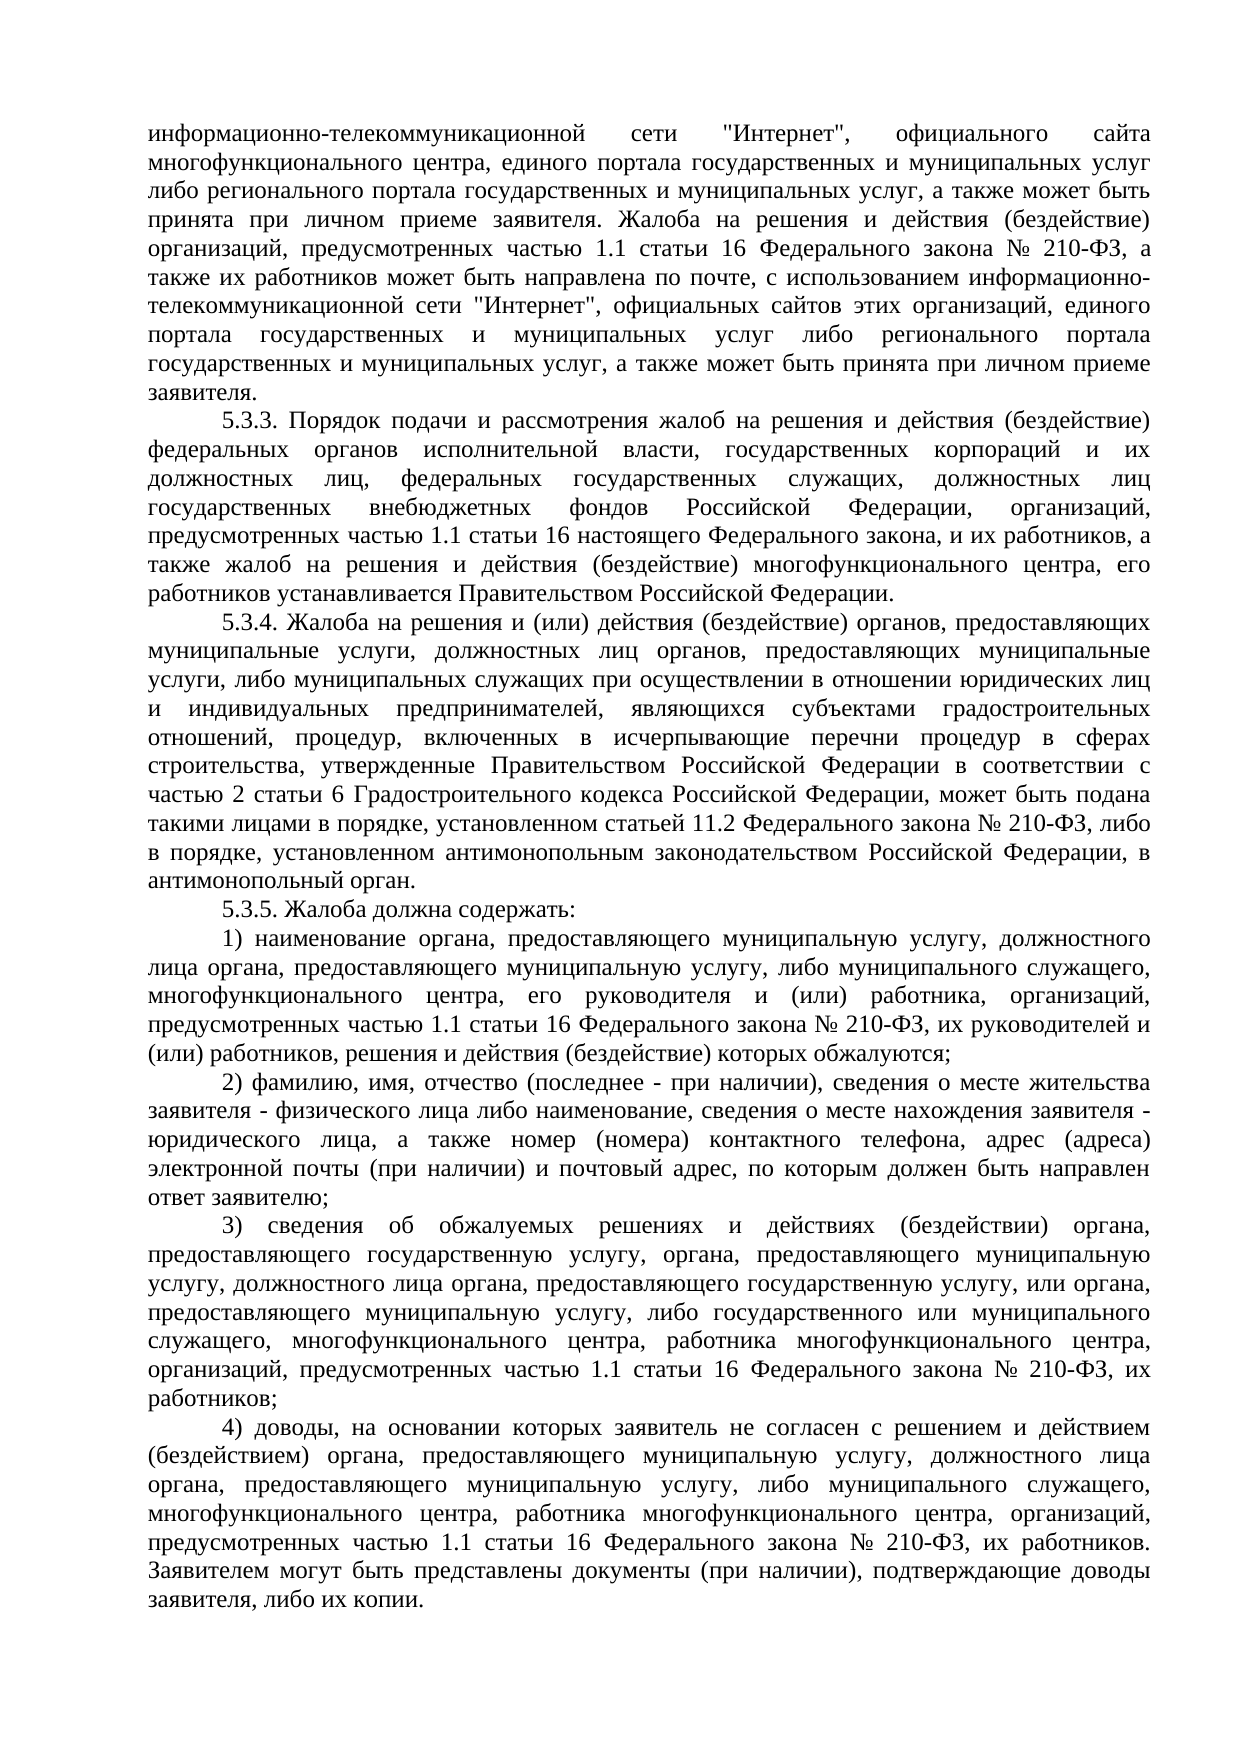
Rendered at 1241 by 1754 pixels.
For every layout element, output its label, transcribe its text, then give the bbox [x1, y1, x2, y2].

text 1) наименование органа, предоставляющего муниципальную услугу, должностного лица органа, предоставляющего муниципальную услугу, либо муниципального служащего, многофункционального центра, его руководителя и (или) работника, организаций, предусмотренных частью 1.1 статьи 16 Федерального закона № 210-ФЗ, их руководителей и (или) работников, решения и действия (бездействие) которых обжалуются; [148, 923, 1152, 1067]
text 3) сведения об обжалуемых решениях и действиях (бездействии) органа, предоставляющего государственную услугу, органа, предоставляющего муниципальную услугу, должностного лица органа, предоставляющего государственную услугу, или органа, предоставляющего муниципальную услугу, либо государственного или муниципального служащего, многофункционального центра, работника многофункционального центра, организаций, предусмотренных частью 1.1 статьи 16 Федерального закона № 210-ФЗ, их работников; [148, 1211, 1152, 1412]
text 5.3.4. Жалоба на решения и (или) действия (бездействие) органов, предоставляющих муниципальные услуги, должностных лиц органов, предоставляющих муниципальные услуги, либо муниципальных служащих при осуществлении в отношении юридических лиц и индивидуальных предпринимателей, являющихся субъектами градостроительных отношений, процедур, включенных в исчерпывающие перечни процедур в сферах строительства, утвержденные Правительством Российской Федерации в соответствии с частью 2 статьи 6 Градостроительного кодекса Российской Федерации, может быть подана такими лицами в порядке, установленном статьей 11.2 Федерального закона № 210-ФЗ, либо в порядке, установленном антимонопольным законодательством Российской Федерации, в антимонопольный орган. [148, 607, 1152, 894]
text 2) фамилию, имя, отчество (последнее - при наличии), сведения о месте жительства заявителя - физического лица либо наименование, сведения о месте нахождения заявителя - юридического лица, а также номер (номера) контактного телефона, адрес (адреса) электронной почты (при наличии) и почтовый адрес, по которым должен быть направлен ответ заявителю; [148, 1067, 1152, 1211]
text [148, 118, 1152, 406]
text 5.3.3. Порядок подачи и рассмотрения жалоб на решения и действия (бездействие) федеральных органов исполнительной власти, государственных корпораций и их должностных лиц, федеральных государственных служащих, должностных лиц государственных внебюджетных фондов Российской Федерации, организаций, предусмотренных частью 1.1 статьи 16 настоящего Федерального закона, и их работников, а также жалоб на решения и действия (бездействие) многофункционального центра, его работников устанавливается Правительством Российской Федерации. [148, 406, 1152, 607]
text 4) доводы, на основании которых заявитель не согласен с решением и действием (бездействием) органа, предоставляющего муниципальную услугу, должностного лица органа, предоставляющего муниципальную услугу, либо муниципального служащего, многофункционального центра, работника многофункционального центра, организаций, предусмотренных частью 1.1 статьи 16 Федерального закона № 210-ФЗ, их работников. Заявителем могут быть представлены документы (при наличии), подтверждающие доводы заявителя, либо их копии. [148, 1412, 1152, 1613]
text 5.3.5. Жалоба должна содержать: [148, 894, 1152, 923]
